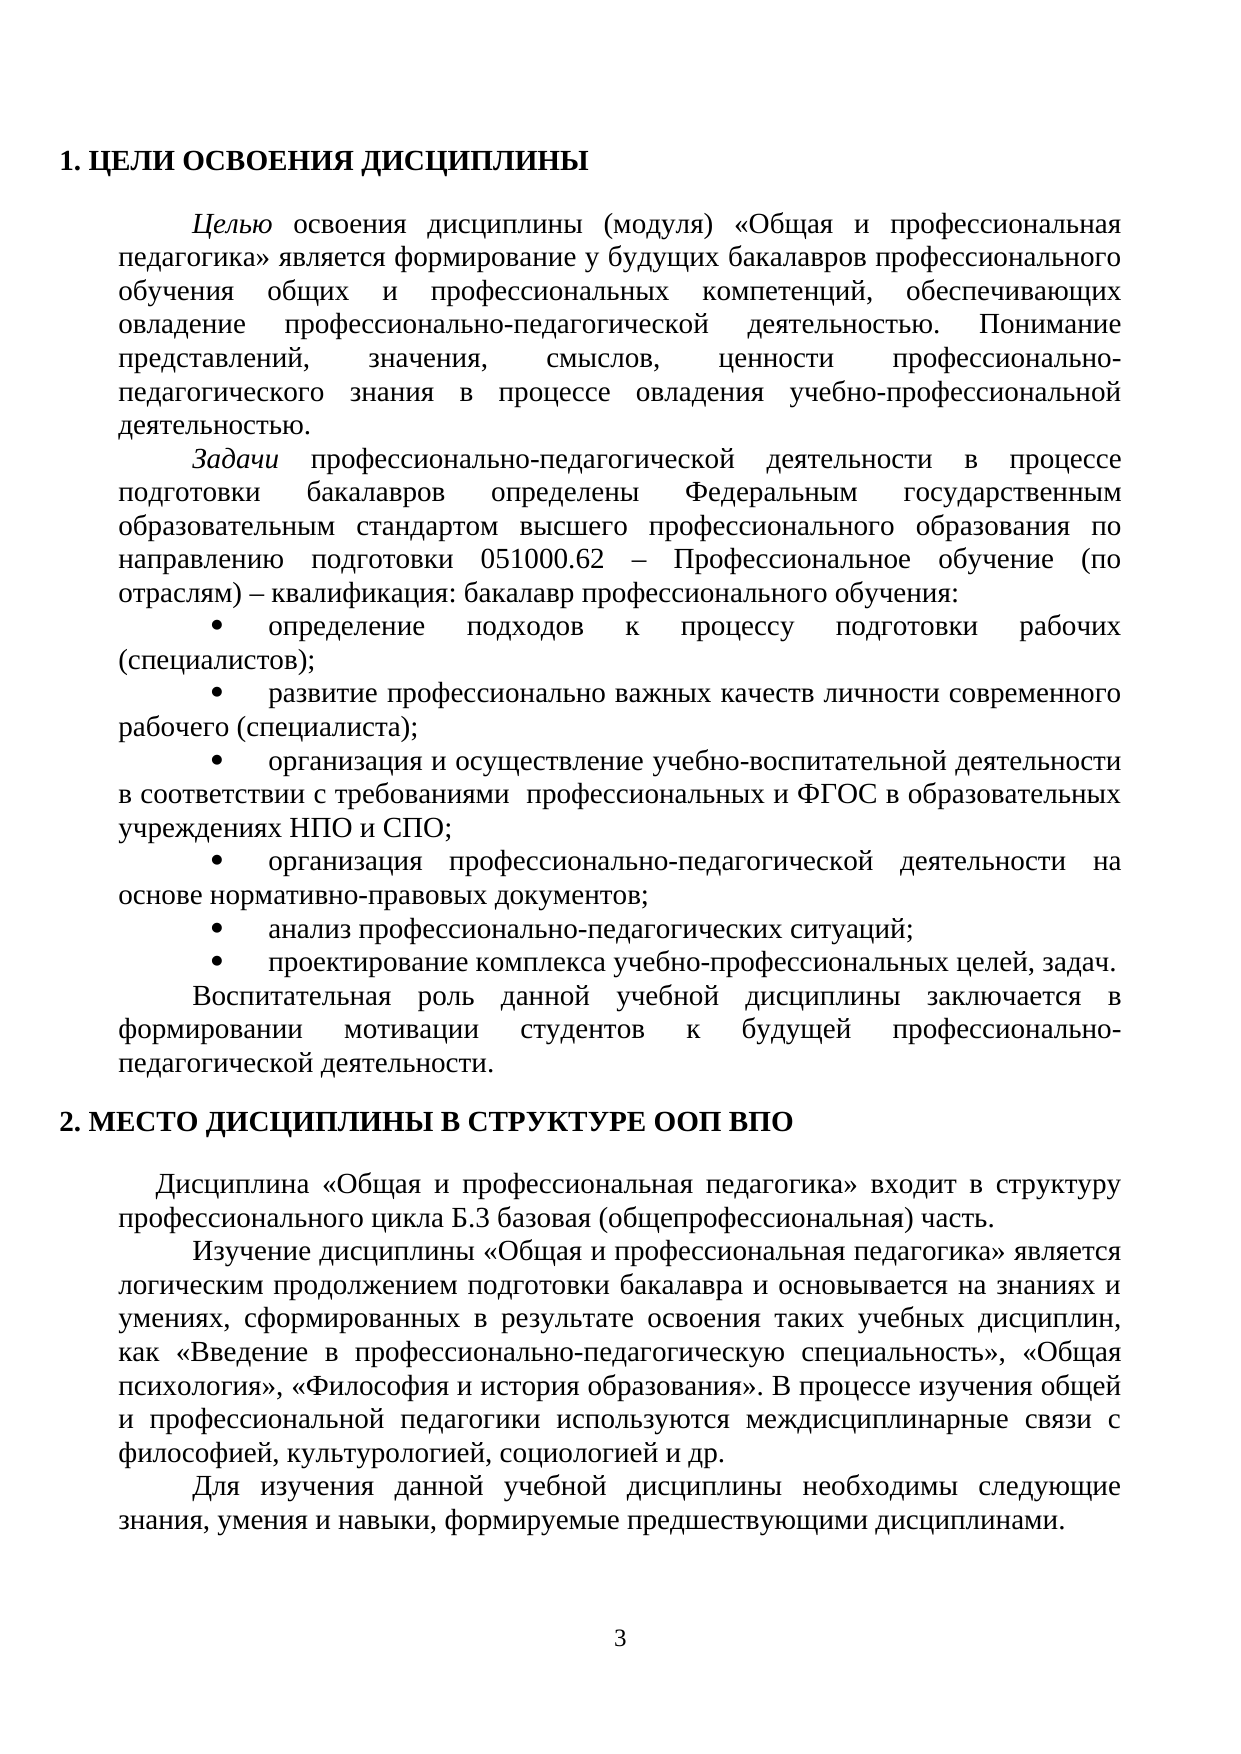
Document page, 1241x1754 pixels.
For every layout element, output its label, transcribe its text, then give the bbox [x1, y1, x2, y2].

text Для изучения данной учебной дисциплины необходимы следующие знания, умения и навыки, формируемые предшествующими дисциплинами. [118, 1468, 1122, 1535]
text Задачи профессионально-педагогической деятельности в процессе подготовки бакалавров определены Федеральным государственным образовательным стандартом высшего профессионального образования по направлению подготовки 051000.62 – Профессиональное обучение (по отраслям) – квалификация: бакалавр профессионального обучения: [118, 441, 1122, 608]
list организация профессионально-педагогической деятельности на основе нормативно-правовых документов; [118, 843, 1122, 911]
list анализ профессионально-педагогических ситуаций; [118, 911, 1122, 944]
subtitle ЦЕЛИ ОСВОЕНИЯ ДИСЦИПЛИНЫ [59, 143, 1122, 177]
text Дисциплина «Общая и профессиональная педагогика» входит в структуру профессионального цикла Б.3 базовая (общепрофессиональная) часть. [118, 1166, 1122, 1233]
text Целью освоения дисциплины (модуля) «Общая и профессиональная педагогика» является формирование у будущих бакалавров профессионального обучения общих и профессиональных компетенций, обеспечивающих овладение профессионально-педагогической деятельностью. Понимание представлений, значения, смыслов, ценности профессионально-педагогического знания в процессе овладения учебно-профессиональной деятельностью. [118, 206, 1122, 441]
subtitle МЕСТО ДИСЦИПЛИНЫ В СТРУКТУРЕ ООП ВПО [59, 1104, 1122, 1137]
list проектирование комплекса учебно-профессиональных целей, задач. [118, 944, 1122, 978]
list развитие профессионально важных качеств личности современного рабочего (специалиста); [118, 676, 1122, 743]
text Изучение дисциплины «Общая и профессиональная педагогика» является логическим продолжением подготовки бакалавра и основывается на знаниях и умениях, сформированных в результате освоения таких учебных дисциплин, как «Введение в профессионально-педагогическую специальность», «Общая психология», «Философия и история образования». В процессе изучения общей и профессиональной педагогики используются междисциплинарные связи с философией, культурологией, социологией и др. [118, 1233, 1122, 1468]
list организация и осуществление учебно-воспитательной деятельности в соответствии с требованиями профессиональных и ФГОС в образовательных учреждениях НПО и СПО; [118, 743, 1122, 843]
list определение подходов к процессу подготовки рабочих (специалистов); [118, 608, 1122, 676]
text Воспитательная роль данной учебной дисциплины заключается в формировании мотивации студентов к будущей профессионально-педагогической деятельности. [118, 978, 1122, 1079]
